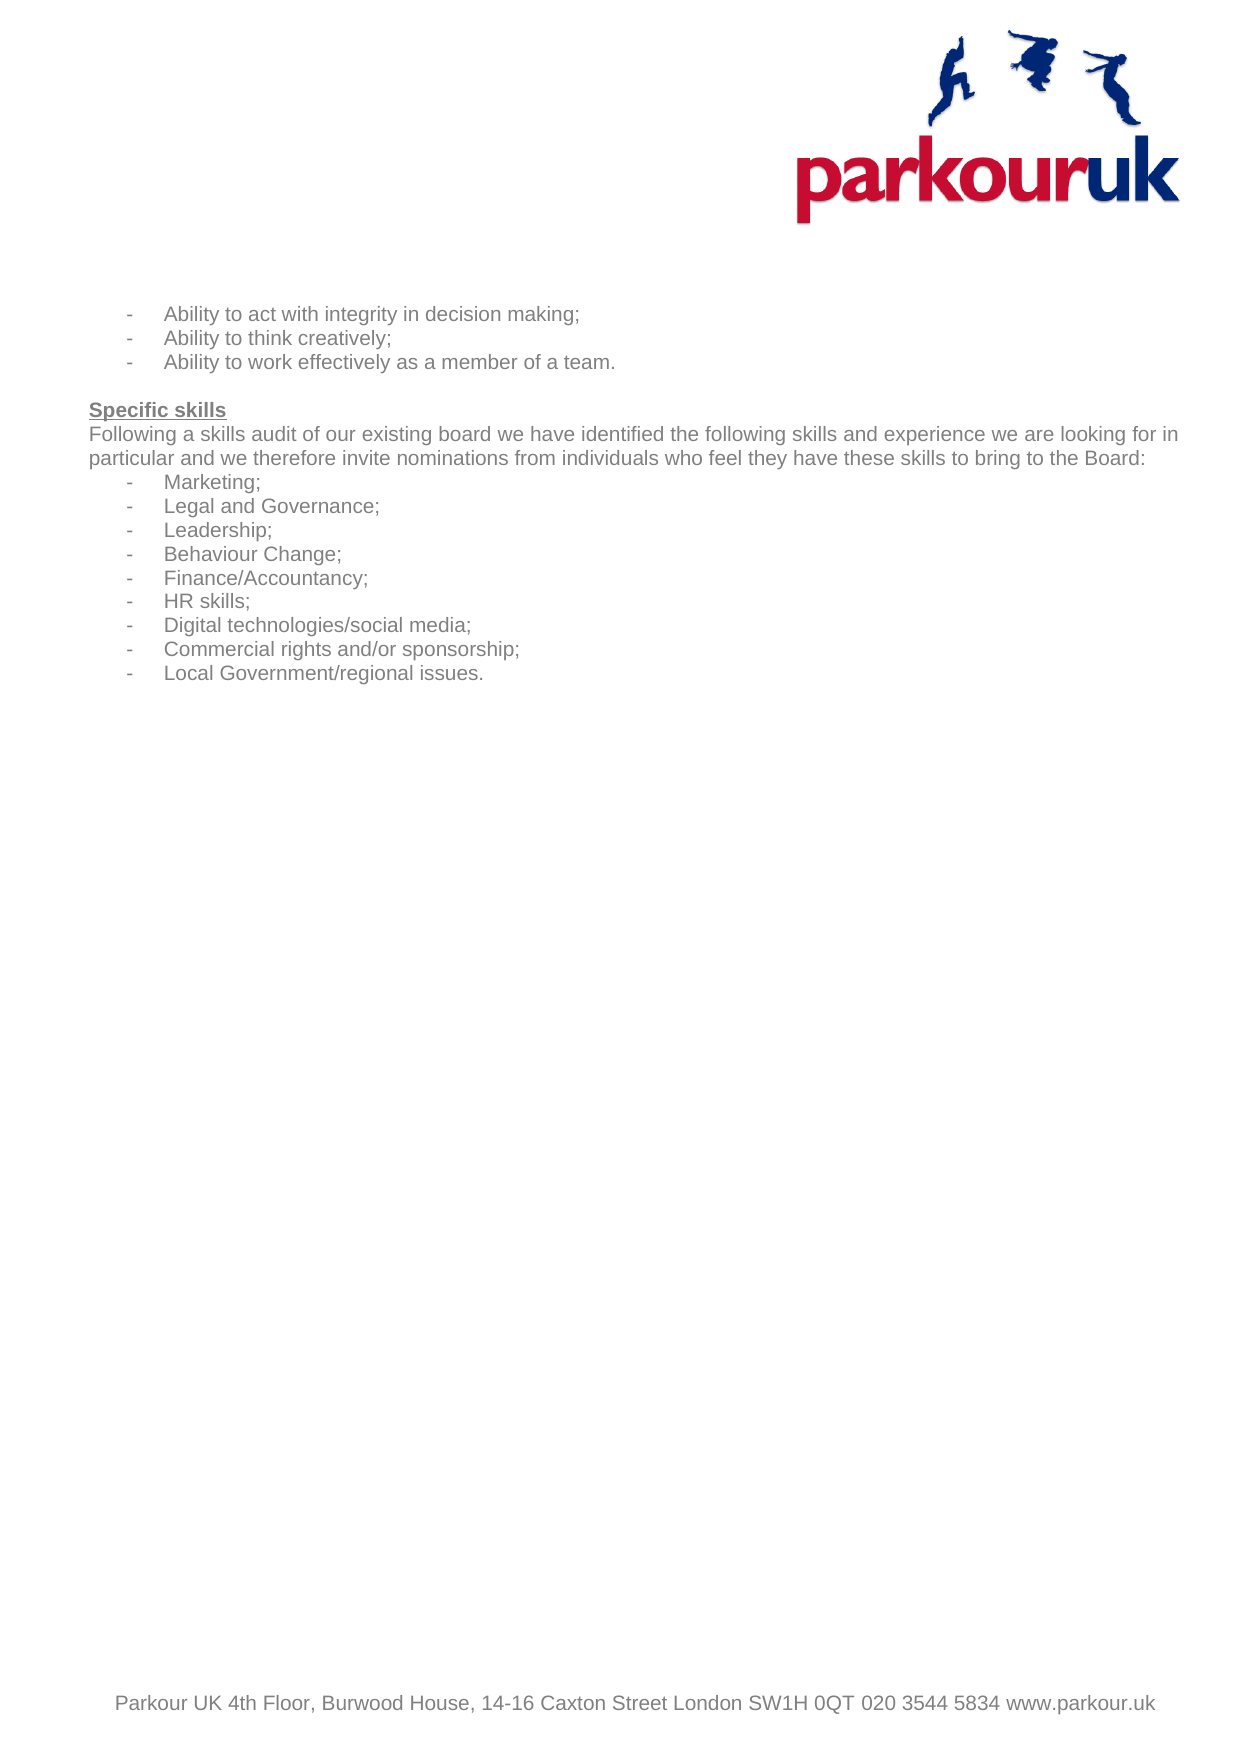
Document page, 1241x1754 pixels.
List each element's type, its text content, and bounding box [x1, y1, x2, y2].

list Legal and Governance; [126, 493, 1181, 517]
list Leadership; [126, 517, 1181, 541]
picture [793, 29, 1182, 230]
list Behaviour Change; [126, 541, 1181, 565]
list Ability to act with integrity in decision making; [126, 302, 1181, 326]
list HR skills; [126, 589, 1181, 613]
list Commercial rights and/or sponsorship; [126, 637, 1181, 661]
list Ability to work effectively as a member of a team. [126, 350, 1181, 374]
text Following a skills audit of our existing board we have identified the following skills and experience we are looking for in particular and we therefore invite nominations from individuals who feel they have these skills to bring to the Board: [89, 422, 1181, 469]
text Specific skills [89, 398, 1181, 422]
list Digital technologies/social media; [126, 613, 1181, 637]
list Local Government/regional issues. [126, 661, 1181, 685]
list Ability to think creatively; [126, 326, 1181, 350]
list Marketing; [126, 469, 1181, 493]
list Finance/Accountancy; [126, 565, 1181, 589]
